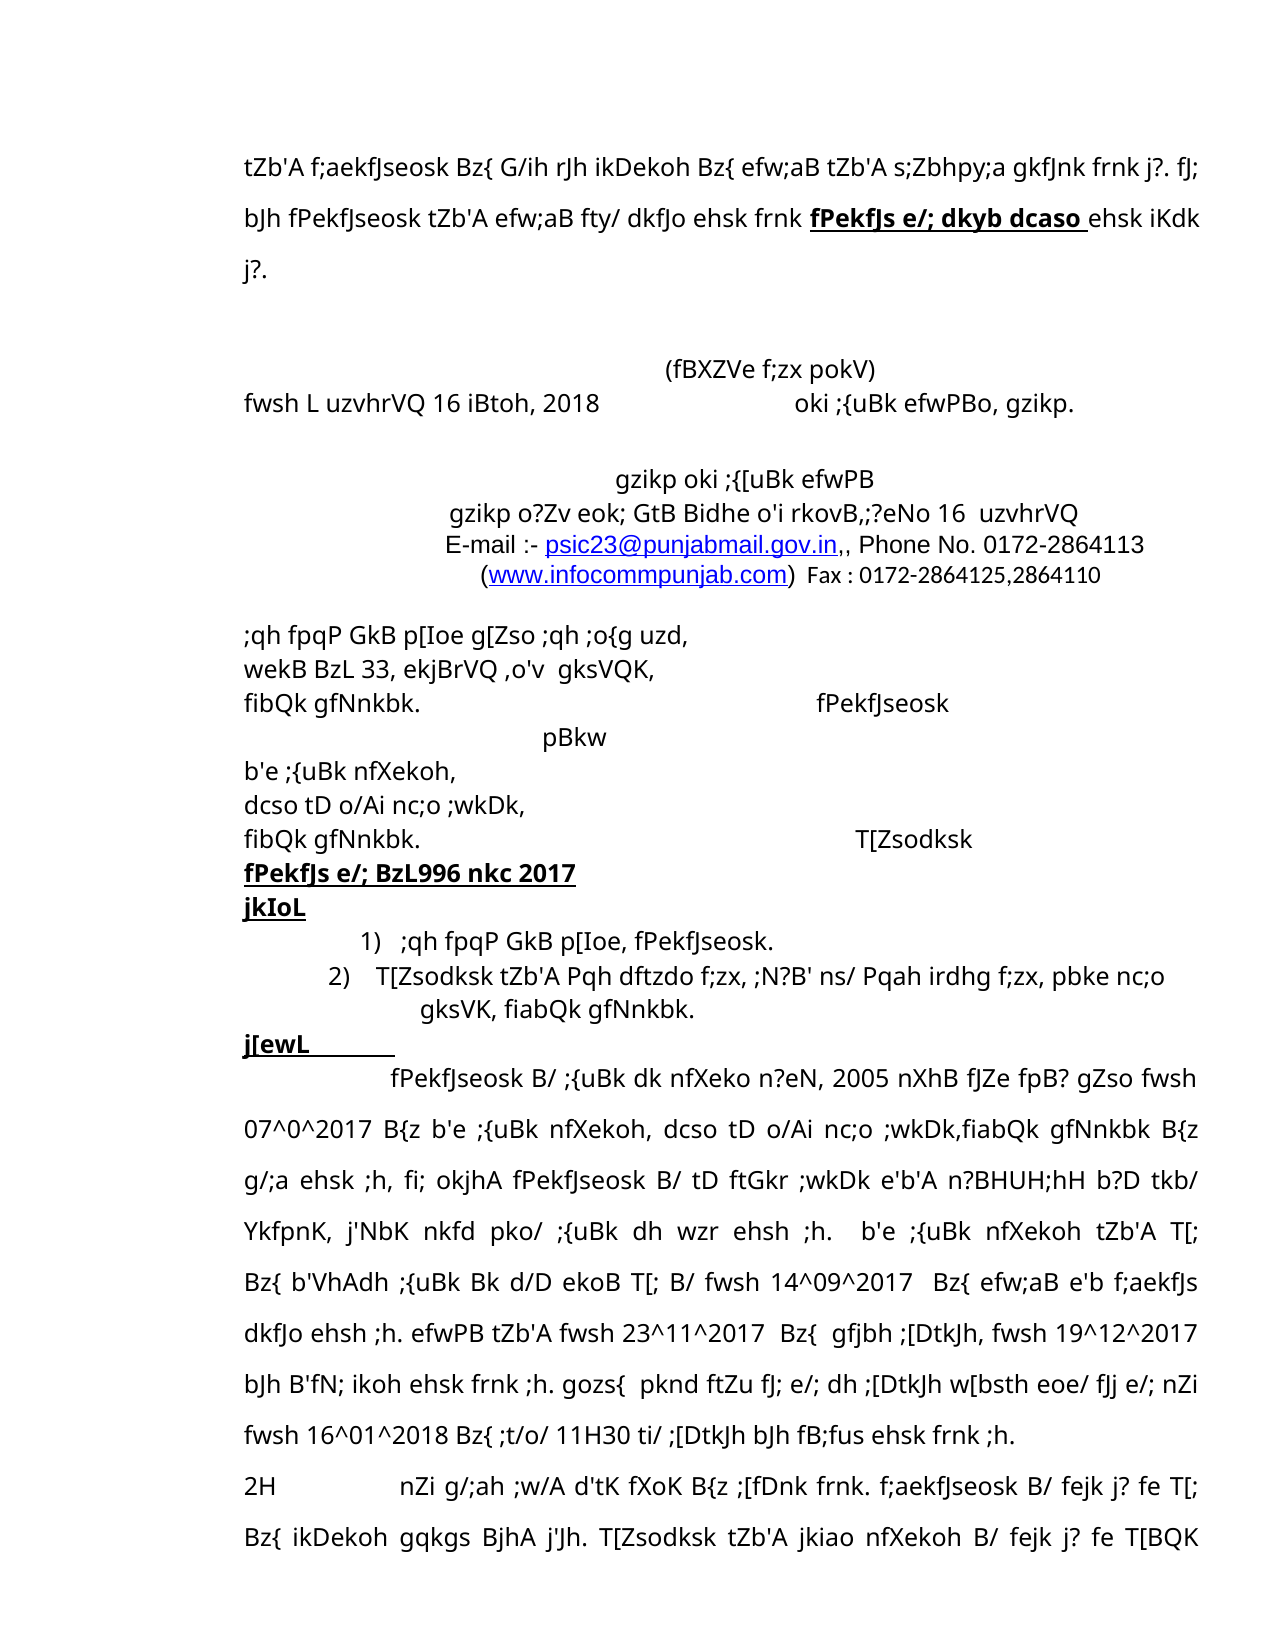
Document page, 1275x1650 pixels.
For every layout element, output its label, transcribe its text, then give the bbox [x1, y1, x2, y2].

text gzikp oki ;{[uBk efwPB [244, 462, 1200, 496]
text gzikp o?Zv eok; GtB Bidhe o'i rkovB,;?eNo 16 uzvhrVQ [244, 496, 1200, 530]
text E-mail :- psic23@punjabmail.gov.in,, Phone No. 0172-2864113 [244, 530, 1200, 559]
text ;qh fpqP GkB p[Ioe g[Zso ;qh ;o{g uzd, [244, 617, 1200, 652]
text jkIoL [244, 890, 1200, 924]
list 1) ;qh fpqP GkB p[Ioe, fPekfJseosk. [320, 924, 1200, 958]
text (www.infocommpunjab.com) Fax : 0172-2864125,2864110 [244, 559, 1200, 589]
text fibQk gfNnkbk. fPekfJseosk [244, 686, 1200, 720]
list 2) T[Zsodksk tZb'A Pqh dftzdo f;zx, ;N?B' ns/ Pqah irdhg f;zx, pbke nc;o gksVK, fiabQk gfNnkbk. [244, 958, 1200, 1026]
text (fBXZVe f;zx pokV) [244, 352, 1200, 386]
text fwsh L uzvhrVQ 16 iBtoh, 2018 oki ;{uBk efwPBo, gzikp. [244, 386, 1200, 420]
text pBkw [244, 720, 1200, 754]
text wekB BzL 33, ekjBrVQ ,o'v gksVQK, [244, 652, 1200, 686]
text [244, 1469, 1200, 1554]
text dcso tD o/Ai nc;o ;wkDk, [244, 788, 1200, 822]
text fibQk gfNnkbk. T[Zsodksk fPekfJs e/; BzL996 nkc 2017 [244, 822, 1200, 890]
text b'e ;{uBk nfXekoh, [244, 754, 1200, 788]
text fPekfJseosk B/ ;{uBk dk nfXeko n?eN, 2005 nXhB fJZe fpB? gZso fwsh 07^0^2017 B{z b'e ;{uBk nfXekoh, dcso tD o/Ai nc;o ;wkDk,fiabQk gfNnkbk B{z g/;a ehsk ;h, fi; okjhA fPekfJseosk B/ tD ftGkr ;wkDk e'b'A n?BHUH;hH b?D tkb/ YkfpnK, j'NbK nkfd pko/ ;{uBk dh wzr ehsh ;h. b'e ;{uBk nfXekoh tZb'A T[; Bz{ b'VhAdh ;{uBk Bk d/D ekoB T[; B/ fwsh 14^09^2017 Bz{ efw;aB e'b f;aekfJs dkfJo ehsh ;h. efwPB tZb'A fwsh 23^11^2017 Bz{ gfjbh ;[DtkJh, fwsh 19^12^2017 bJh B'fN; ikoh ehsk frnk ;h. gozs{ pknd ftZu fJ; e/; dh ;[DtkJh w[bsth eoe/ fJj e/; nZi fwsh 16^01^2018 Bz{ ;t/o/ 11H30 ti/ ;[DtkJh bJh fB;fus ehsk frnk ;h. [244, 1060, 1200, 1452]
text j[ewL [244, 1026, 1200, 1060]
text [244, 150, 1200, 286]
